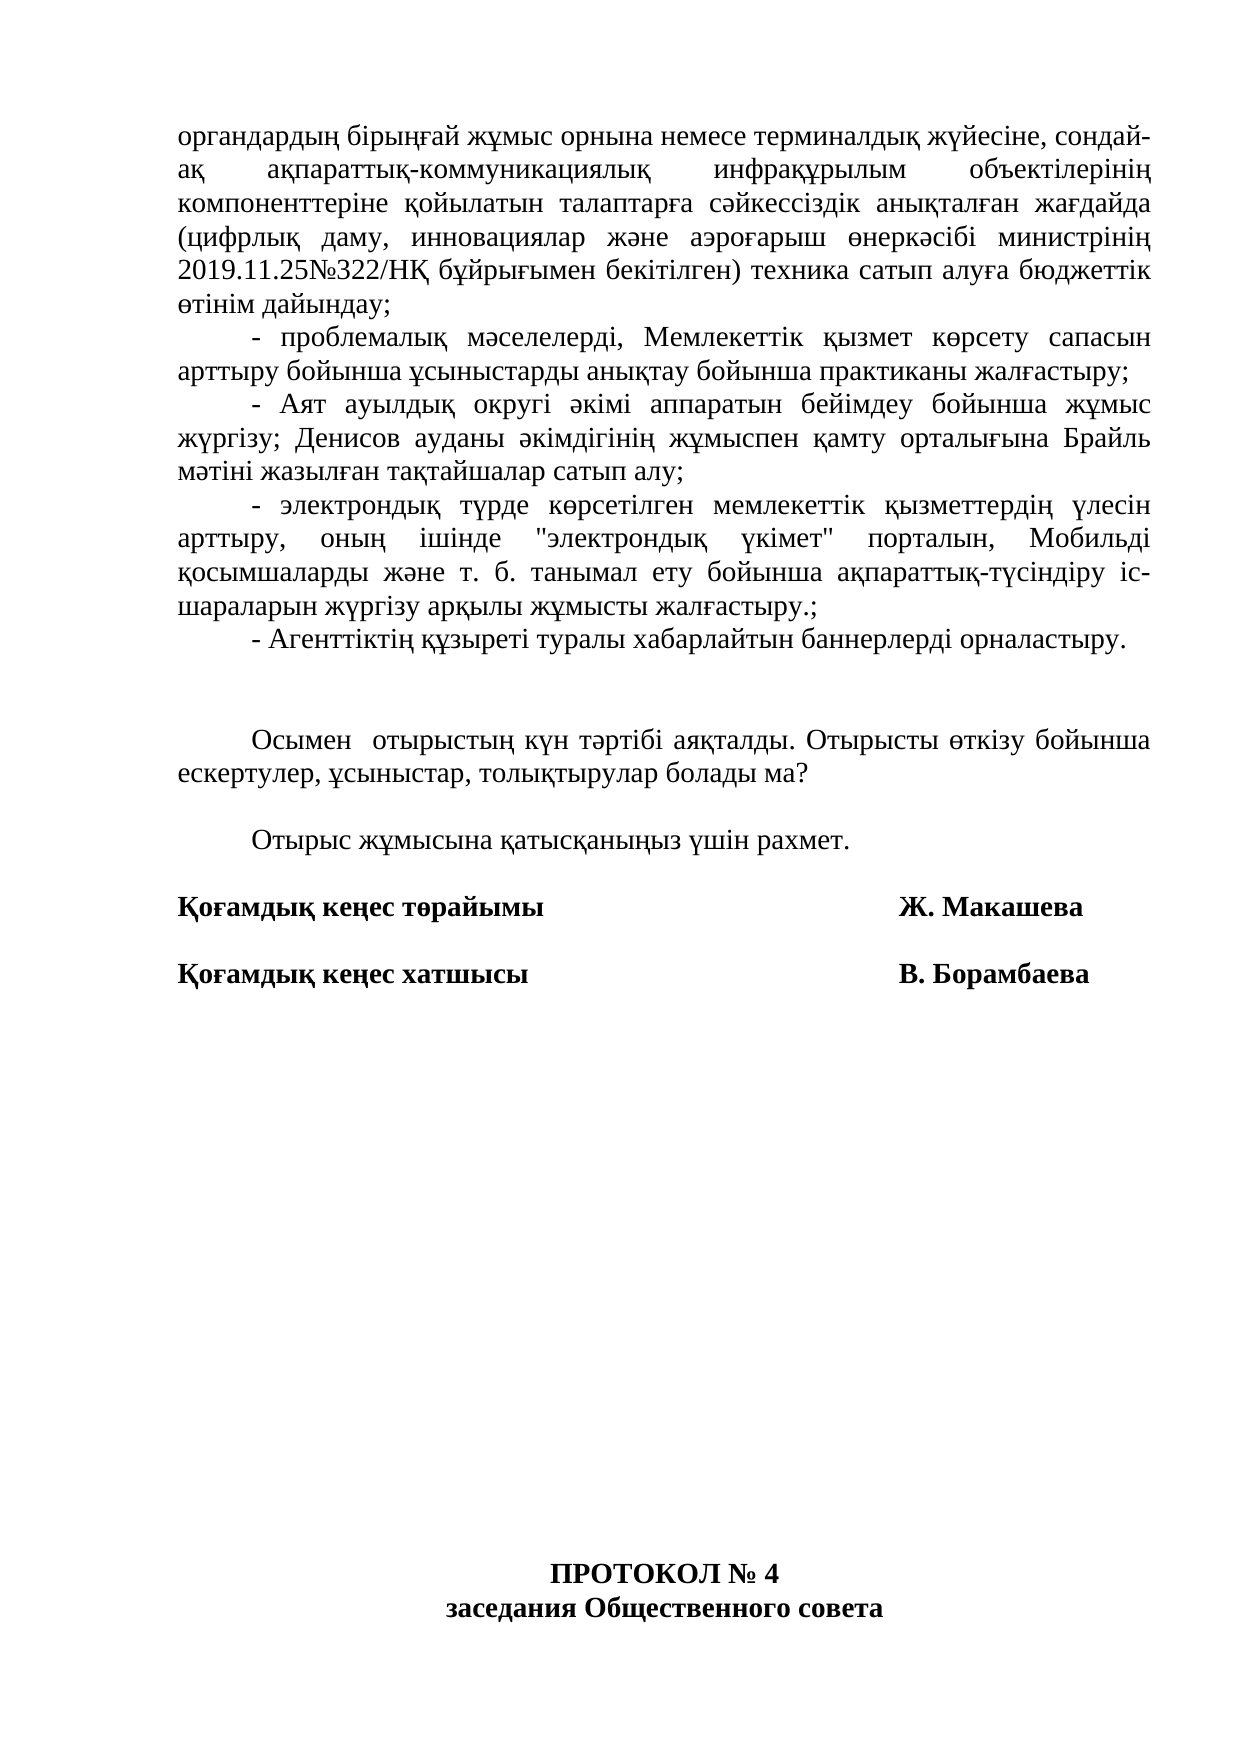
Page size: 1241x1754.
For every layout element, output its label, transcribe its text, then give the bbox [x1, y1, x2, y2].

text - проблемалық мәселелерді, Мемлекеттік қызмет көрсету сапасын арттыру бойынша ұсыныстарды анықтау бойынша практиканы жалғастыру; [177, 319, 1152, 386]
text Қоғамдық кеңес төрайымы Ж. Макашева [177, 889, 1152, 923]
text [177, 118, 1152, 319]
text - Аят ауылдық округі әкімі аппаратын бейімдеу бойынша жұмыс жүргізу; Денисов ауданы әкімдігінің жұмыспен қамту орталығына Брайль мәтіні жазылған тақтайшалар сатып алу; [177, 386, 1152, 487]
text заседания Общественного совета [177, 1590, 1152, 1623]
text Осымен отырыстың күн тәртібі аяқталды. Отырысты өткізу бойынша ескертулер, ұсыныстар, толықтырулар болады ма? [177, 722, 1152, 789]
text Отырыс жұмысына қатысқаныңыз үшін рахмет. [177, 822, 1152, 856]
text ПРОТОКОЛ № 4 [177, 1556, 1152, 1590]
text - электрондық түрде көрсетілген мемлекеттік қызметтердің үлесін арттыру, оның ішінде "электрондық үкімет" порталын, Мобильді қосымшаларды және т. б. танымал ету бойынша ақпараттық-түсіндіру іс-шараларын жүргізу арқылы жұмысты жалғастыру.; [177, 487, 1152, 621]
text Қоғамдық кеңес хатшысы В. Борамбаева [177, 957, 1152, 990]
text - Агенттіктің құзыреті туралы хабарлайтын баннерлерді орналастыру. [177, 621, 1152, 655]
